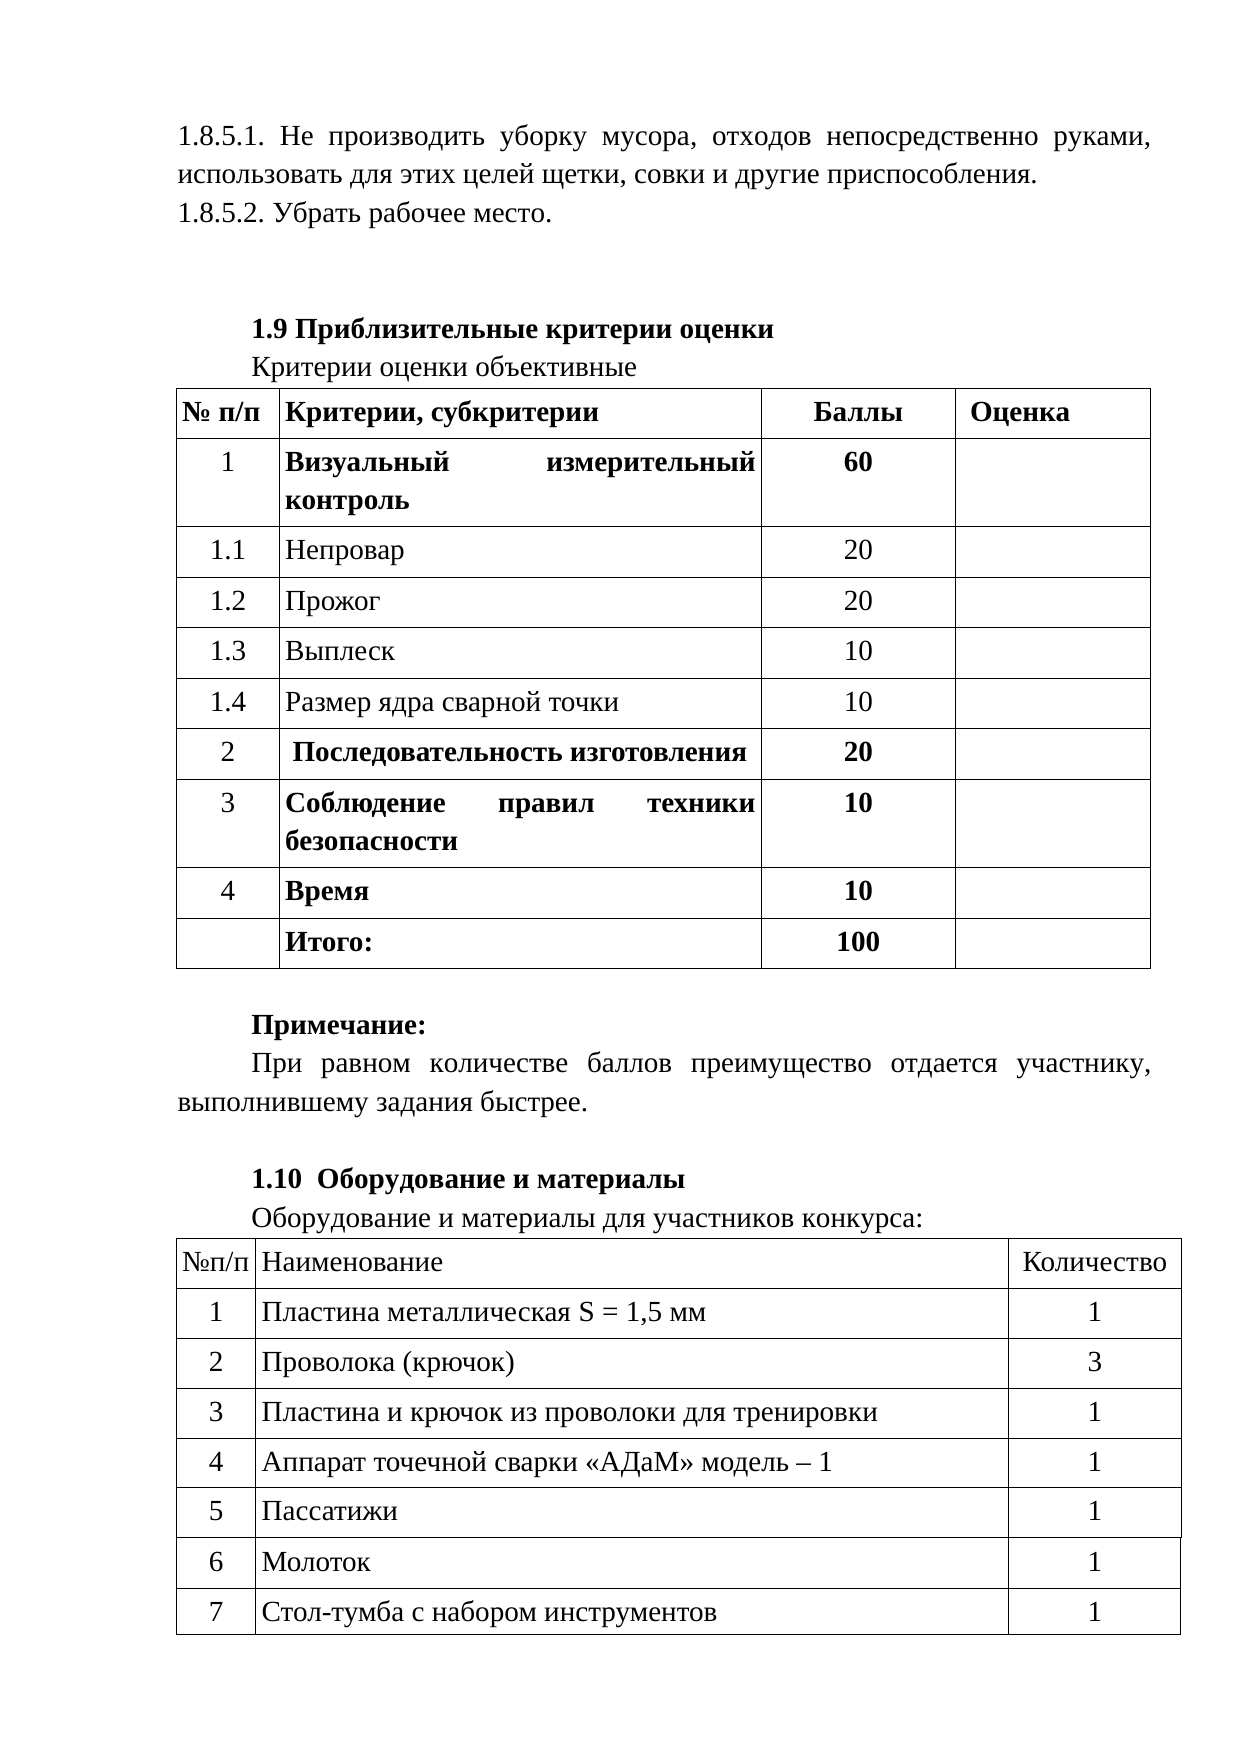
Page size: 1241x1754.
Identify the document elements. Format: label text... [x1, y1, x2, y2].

table_cell 10 [762, 780, 955, 867]
table_header Баллы [762, 389, 955, 438]
table_cell [177, 919, 279, 968]
table_cell 20 [762, 729, 955, 779]
table_cell Пассатижи [256, 1488, 1008, 1537]
table_cell Последовательность изготовления [280, 729, 761, 779]
table_cell 1 [177, 439, 279, 526]
table_cell 1 [1009, 1589, 1180, 1633]
table_cell [956, 729, 1150, 779]
table_cell Соблюдение правил техники безопасности [280, 780, 761, 867]
table_cell [956, 679, 1150, 728]
table_cell 6 [177, 1538, 255, 1587]
table_cell 5 [177, 1488, 255, 1537]
table_cell 7 [177, 1589, 255, 1633]
table_cell Размер ядра сварной точки [280, 679, 761, 728]
table_cell Пластина металлическая S = 1,5 мм [256, 1289, 1008, 1338]
table_cell Визуальный измерительный контроль [280, 439, 761, 526]
table_cell Непровар [280, 527, 761, 577]
table_cell 1 [1009, 1389, 1181, 1437]
table_cell 20 [762, 578, 955, 627]
table_header Критерии, субкритерии [280, 389, 761, 438]
table_cell 100 [762, 919, 955, 968]
text 1.9 Приблизительные критерии оценки [177, 311, 1152, 344]
table_cell [956, 780, 1150, 867]
table_cell Молоток [256, 1538, 1008, 1587]
text Критерии оценки объективные [177, 349, 1152, 383]
table_cell [956, 439, 1150, 526]
table_cell Итого: [280, 919, 761, 968]
table_cell [956, 868, 1150, 917]
table_header Наименование [256, 1239, 1008, 1288]
table_cell 1.4 [177, 679, 279, 728]
text Примечание: [177, 1007, 1152, 1041]
table_cell Пластина и крючок из проволоки для тренировки [256, 1389, 1008, 1437]
text 1.10 Оборудование и материалы [177, 1161, 1152, 1195]
table_cell 1.2 [177, 578, 279, 627]
table_cell Аппарат точечной сварки «АДаМ» модель – 1 [256, 1439, 1008, 1487]
table_header № п/п [177, 389, 279, 438]
table_header №п/п [177, 1239, 255, 1288]
table_cell 1 [1009, 1538, 1180, 1587]
text Оборудование и материалы для участников конкурса: [177, 1200, 1152, 1233]
text При равном количестве баллов преимущество отдается участнику, выполнившему задания быстрее. [177, 1046, 1152, 1118]
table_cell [256, 1589, 1008, 1633]
table_cell [956, 628, 1150, 678]
table_cell [956, 919, 1150, 968]
table_cell 10 [762, 679, 955, 728]
table_cell 60 [762, 439, 955, 526]
table_cell 3 [177, 1389, 255, 1437]
table_cell Выплеск [280, 628, 761, 678]
text 1.8.5.1. Не производить уборку мусора, отходов непосредственно руками, использовать для этих целей щетки, совки и другие приспособления. [177, 118, 1152, 190]
table_cell 4 [177, 868, 279, 917]
table_cell 1.3 [177, 628, 279, 678]
table_header Количество [1009, 1239, 1181, 1288]
table_cell 10 [762, 868, 955, 917]
table_cell 1 [1009, 1488, 1181, 1537]
table_cell 10 [762, 628, 955, 678]
table_cell 1 [1009, 1289, 1181, 1338]
table_cell Прожог [280, 578, 761, 627]
table_cell 2 [177, 1339, 255, 1388]
table_cell 1 [1009, 1439, 1181, 1487]
table_cell 4 [177, 1439, 255, 1487]
table_cell Время [280, 868, 761, 917]
table_cell 2 [177, 729, 279, 779]
table_cell 20 [762, 527, 955, 577]
table_cell [956, 578, 1150, 627]
table_cell 1.1 [177, 527, 279, 577]
table_header Оценка [956, 389, 1150, 438]
table_cell 1 [177, 1289, 255, 1338]
table_cell 3 [177, 780, 279, 867]
table_cell 3 [1009, 1339, 1181, 1388]
text 1.8.5.2. Убрать рабочее место. [177, 195, 1152, 229]
table_cell Проволока (крючок) [256, 1339, 1008, 1388]
table_cell [956, 527, 1150, 577]
